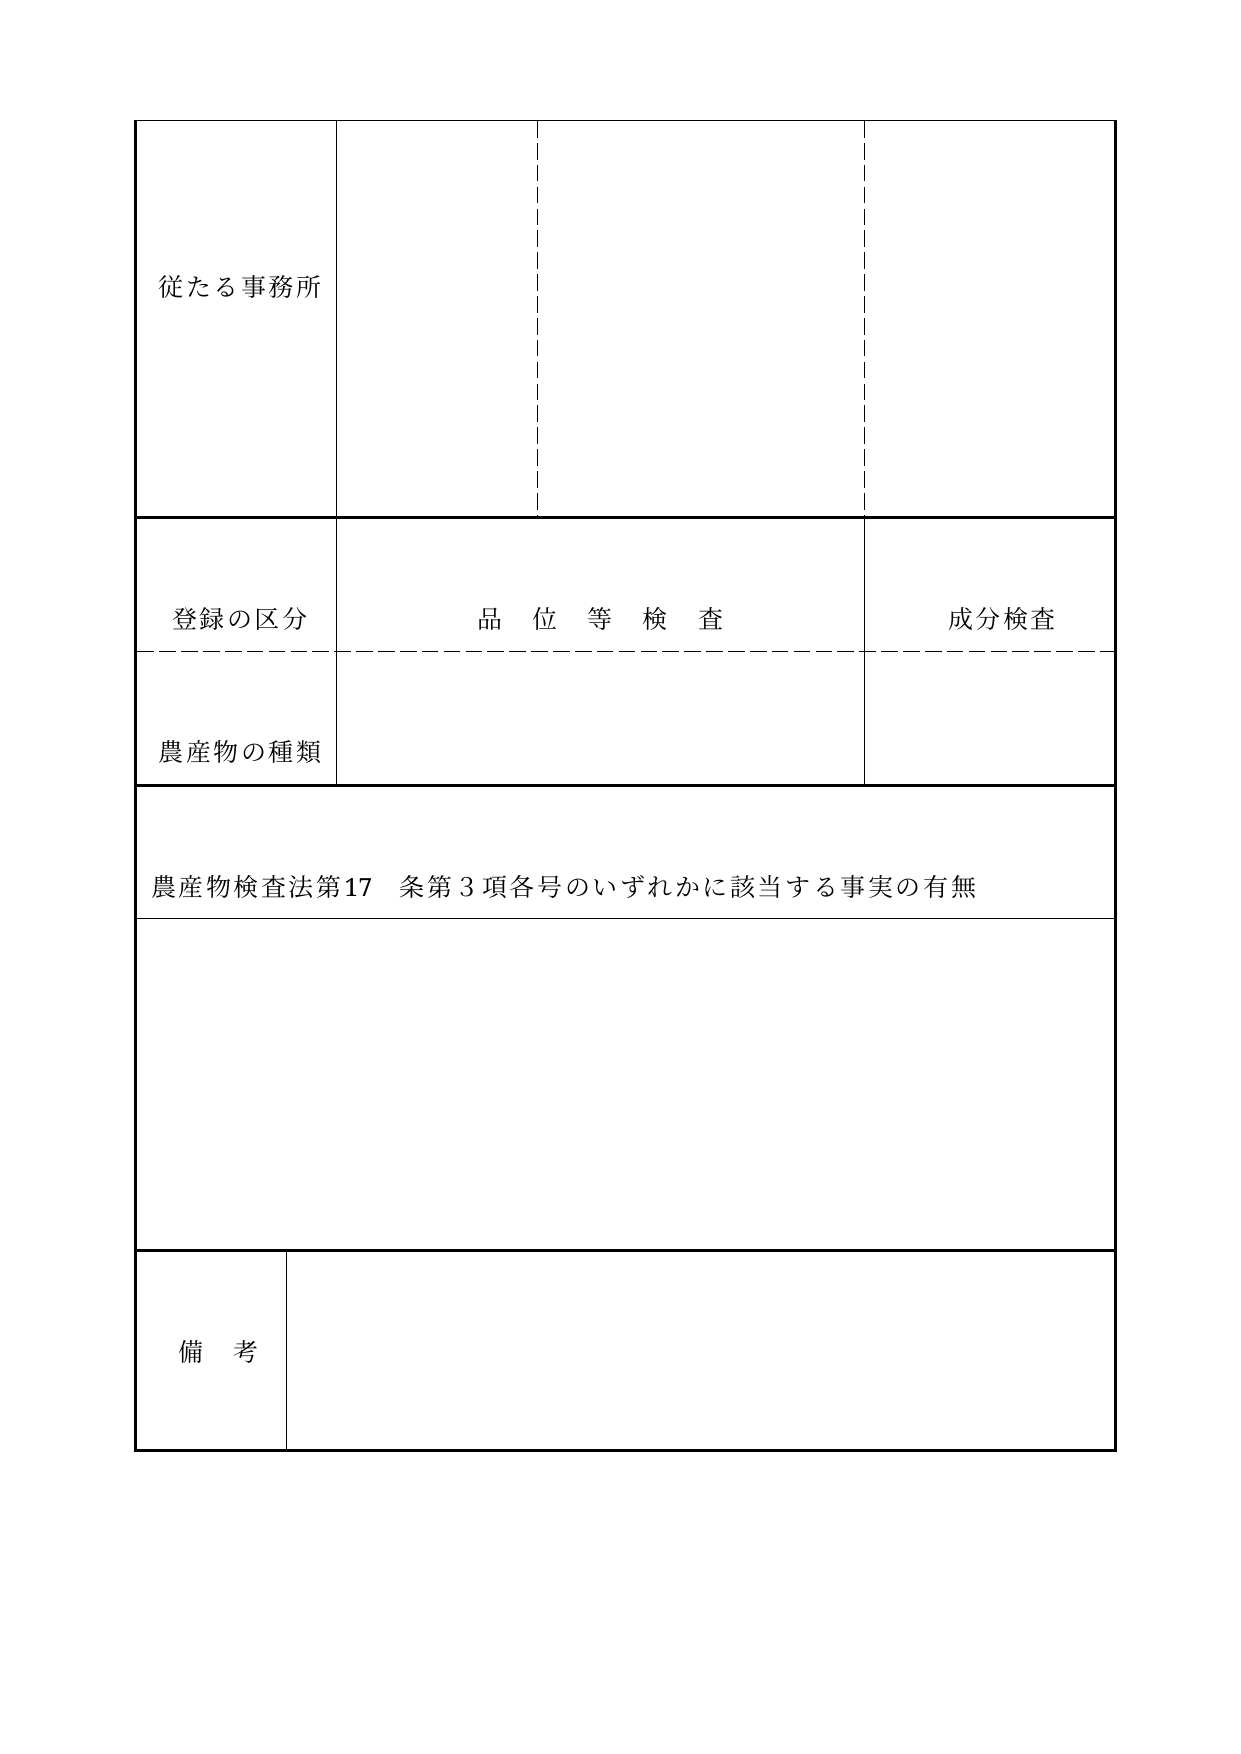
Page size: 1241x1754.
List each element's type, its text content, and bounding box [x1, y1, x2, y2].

table_cell 農産物の種類 [137, 651, 336, 783]
table_cell 成分検査 [865, 519, 1114, 651]
table_cell [337, 121, 538, 516]
table_cell [538, 121, 864, 516]
table_cell [137, 919, 1114, 1248]
table_cell 従たる事務所 [137, 121, 336, 516]
table_cell 農産物検査法第17条第３項各号のいずれかに該当する事実の有無 [137, 787, 1114, 918]
table_cell [865, 651, 1114, 783]
table_cell [337, 651, 864, 783]
table_cell 品 位 等 検 査 [337, 519, 864, 651]
table_cell 登録の区分 [137, 519, 336, 651]
table_cell [287, 1252, 1114, 1449]
table_cell 備 考 [137, 1252, 286, 1449]
table_cell [864, 121, 1114, 516]
